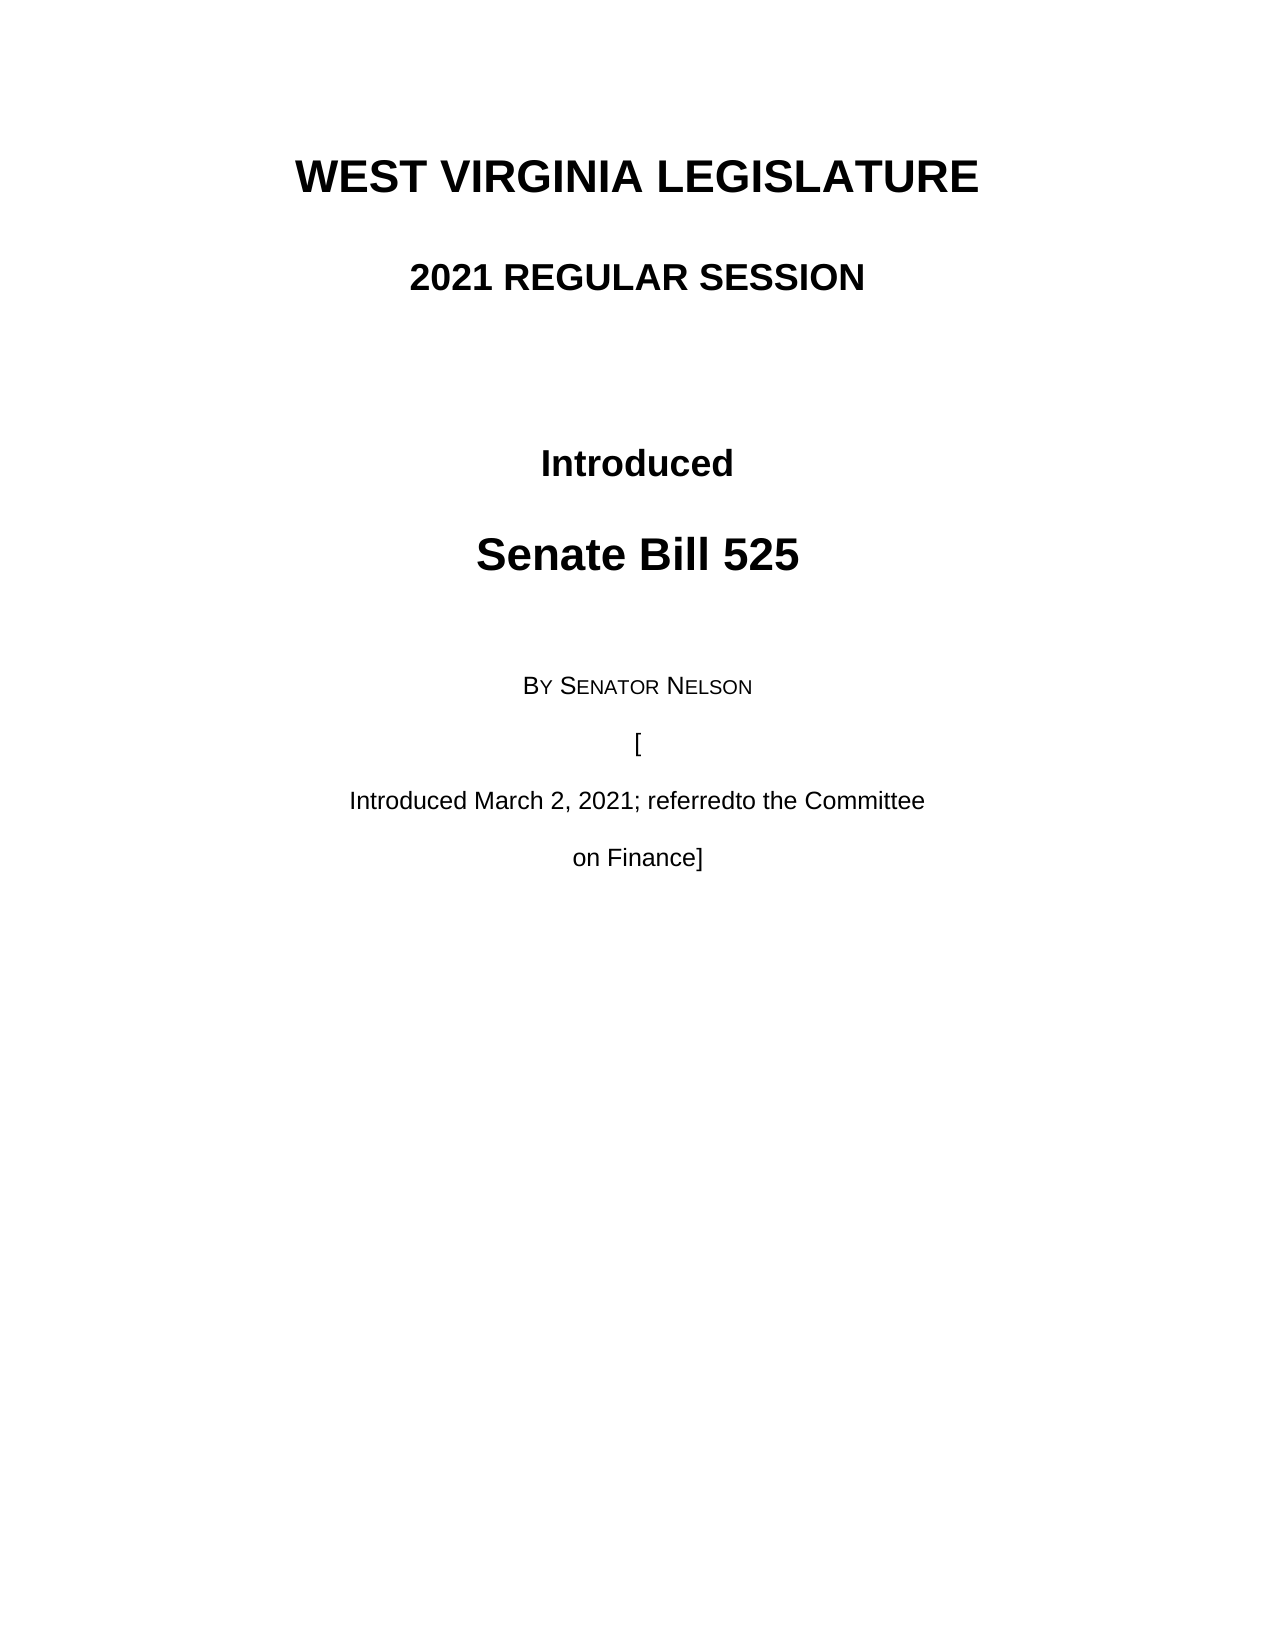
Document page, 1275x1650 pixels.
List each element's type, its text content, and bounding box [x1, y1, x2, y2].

title 2021 regular session [150, 255, 1125, 298]
title WEST virginia legislature [150, 150, 1125, 203]
text [] [337, 728, 937, 872]
text Bill [150, 528, 1125, 581]
text By Senator Nelson [337, 671, 937, 699]
